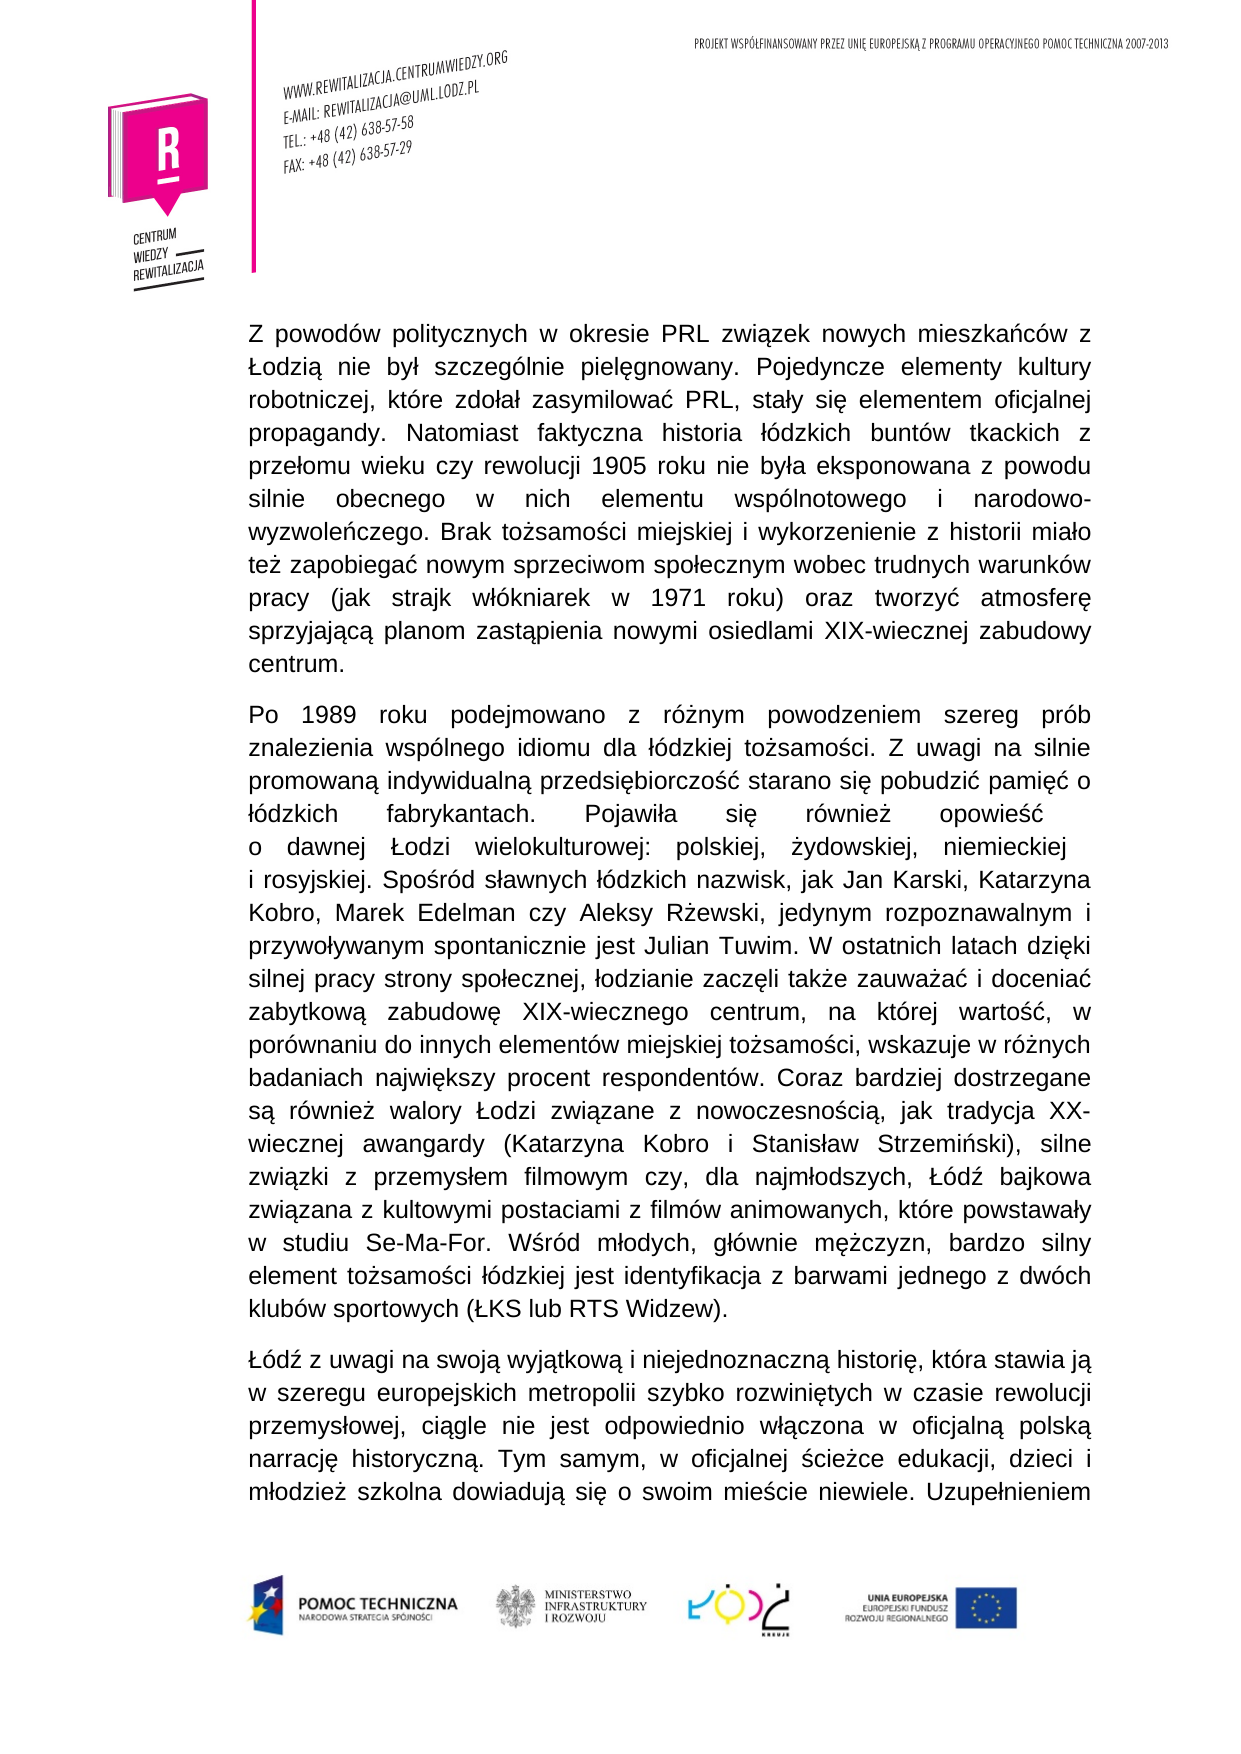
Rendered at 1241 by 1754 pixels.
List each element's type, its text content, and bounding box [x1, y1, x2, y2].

text Z powodów politycznych w okresie PRL związek nowych mieszkańców z Łodzią nie był szczególnie pielęgnowany. Pojedyncze elementy kultury robotniczej, które zdołał zasymilować PRL, stały się elementem oficjalnej propagandy. Natomiast faktyczna historia łódzkich buntów tkackich z przełomu wieku czy rewolucji 1905 roku nie była eksponowana z powodu silnie obecnego w nich elementu wspólnotowego i narodowo-wyzwoleńczego. Brak tożsamości miejskiej i wykorzenienie z historii miało też zapobiegać nowym sprzeciwom społecznym wobec trudnych warunków pracy (jak strajk włókniarek w 1971 roku) oraz tworzyć atmosferę sprzyjającą planom zastąpienia nowymi osiedlami XIX-wiecznej zabudowy centrum. [248, 319, 1092, 678]
text Po 1989 roku podejmowano z różnym powodzeniem szereg prób znalezienia wspólnego idiomu dla łódzkiej tożsamości. Z uwagi na silnie promowaną indywidualną przedsiębiorczość starano się pobudzić pamięć o łódzkich fabrykantach. Pojawiła się również opowieść o dawnej Łodzi wielokulturowej: polskiej, żydowskiej, niemieckiej i rosyjskiej. Spośród sławnych łódzkich nazwisk, jak Jan Karski, Katarzyna Kobro, Marek Edelman czy Aleksy Rżewski, jedynym rozpoznawalnym i przywoływanym spontanicznie jest Julian Tuwim. W ostatnich latach dzięki silnej pracy strony społecznej, łodzianie zaczęli także zauważać i doceniać zabytkową zabudowę XIX-wiecznego centrum, na której wartość, w porównaniu do innych elementów miejskiej tożsamości, wskazuje w różnych badaniach największy procent respondentów. Coraz bardziej dostrzegane są również walory Łodzi związane z nowoczesnością, jak tradycja XX-wiecznej awangardy (Katarzyna Kobro i Stanisław Strzemiński), silne związki z przemysłem filmowym czy, dla najmłodszych, Łódź bajkowa związana z kultowymi postaciami z filmów animowanych, które powstawały w studiu Se-Ma-For. Wśród młodych, głównie mężczyzn, bardzo silny element tożsamości łódzkiej jest identyfikacja z barwami jednego z dwóch klubów sportowych (ŁKS lub RTS Widzew). [248, 700, 1092, 1323]
picture [0, 1527, 1239, 1751]
picture [2, 0, 1241, 343]
